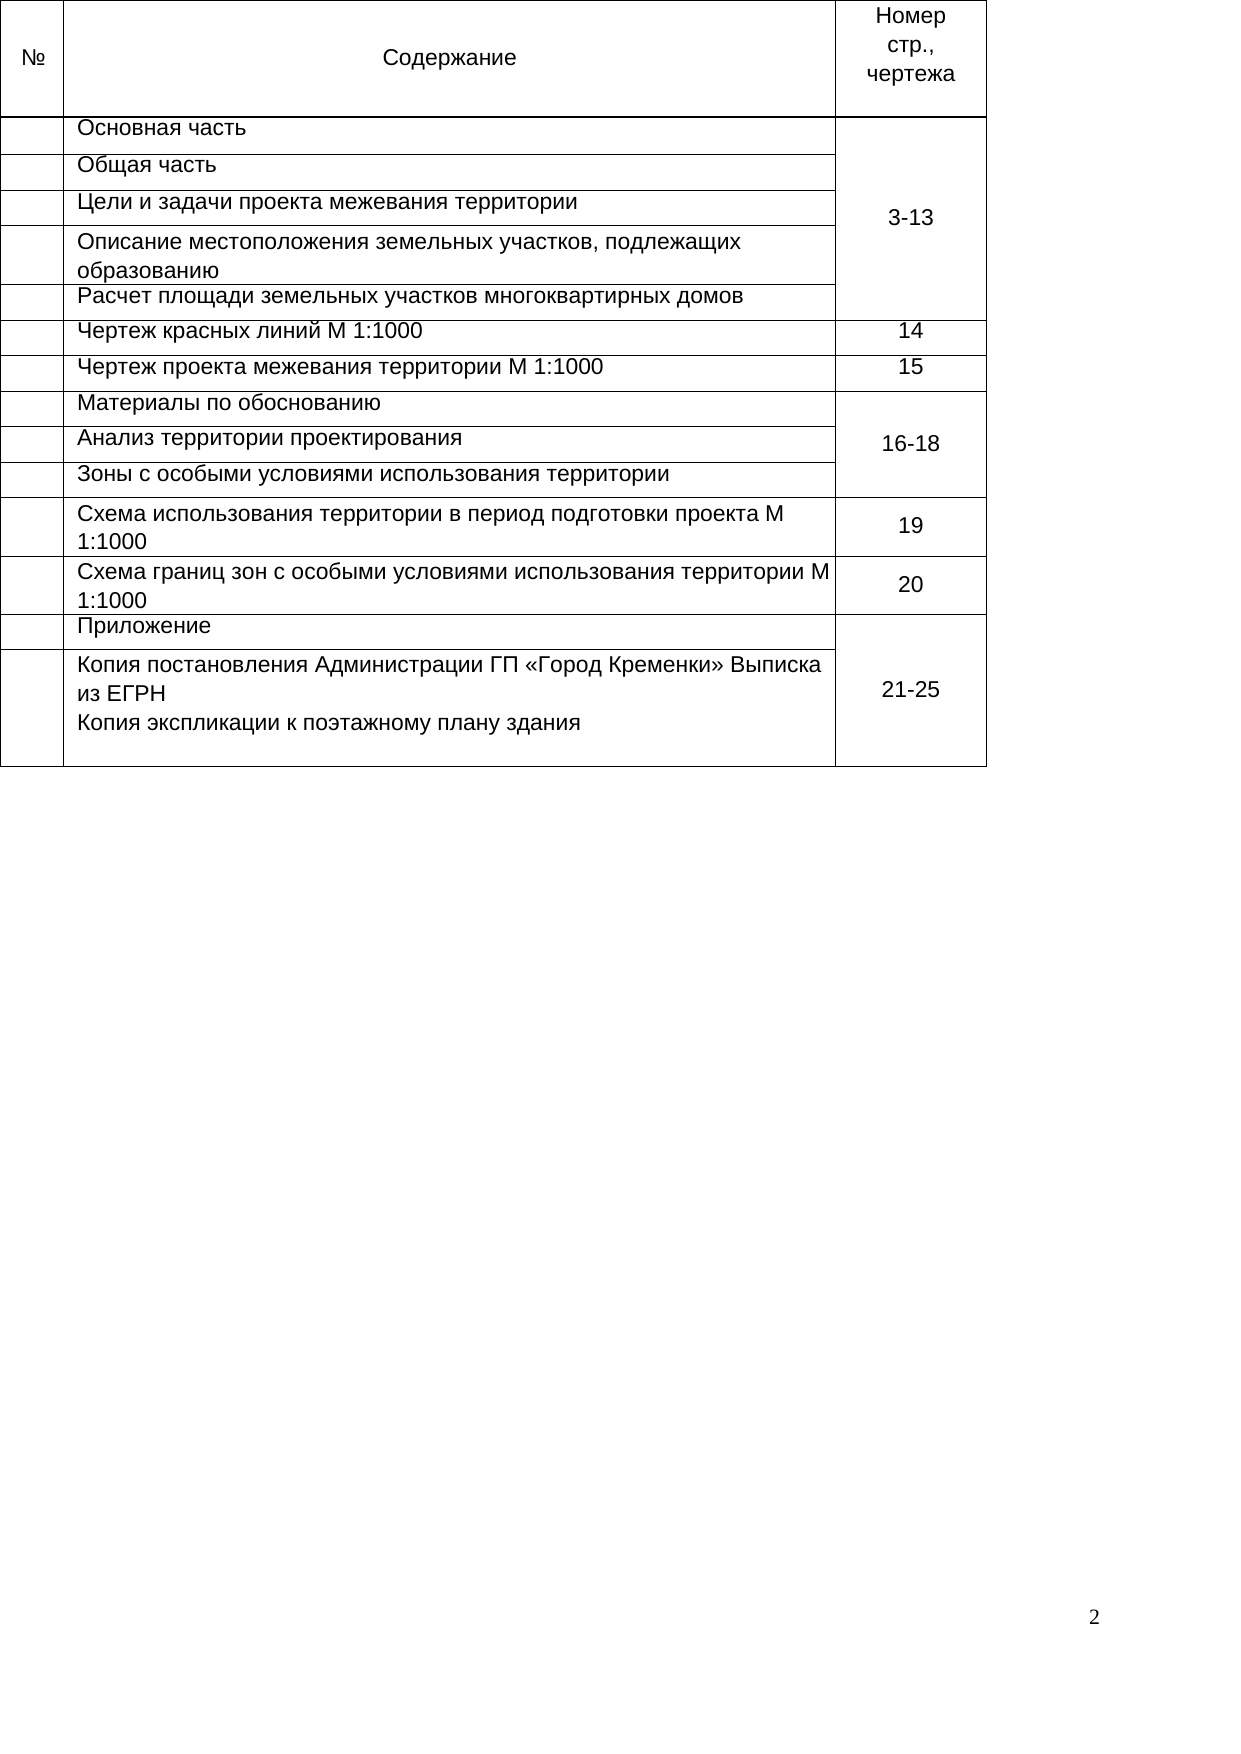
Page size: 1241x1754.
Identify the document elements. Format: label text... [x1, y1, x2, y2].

table_cell [1, 321, 63, 355]
table_cell 14 [836, 321, 986, 355]
table_cell Чертеж красных линий М 1:1000 [64, 321, 835, 355]
table_cell [1, 498, 63, 556]
table_cell [1, 191, 63, 225]
table_cell Схема границ зон с особыми условиями использования территории М 1:1000 [64, 557, 835, 614]
table_cell 20 [836, 557, 986, 614]
table_cell Общая часть [64, 155, 835, 190]
table_cell [1, 463, 63, 497]
table_cell Зоны с особыми условиями использования территории [64, 463, 835, 497]
table_cell Расчет площади земельных участков многоквартирных домов [64, 285, 835, 319]
table_cell Описание местоположения земельных участков, подлежащих образованию [64, 226, 835, 284]
table_cell Материалы по обоснованию [64, 392, 835, 426]
table_cell [1, 392, 63, 426]
table_cell Чертеж проекта межевания территории М 1:1000 [64, 356, 835, 391]
table_cell Схема использования территории в период подготовки проекта М 1:1000 [64, 498, 835, 556]
table_cell [1, 285, 63, 319]
table_cell [1, 155, 63, 190]
table_cell [1, 615, 63, 649]
table_cell 21-25 [836, 615, 986, 766]
table_header Номер стр., чертежа [836, 1, 986, 116]
table_cell Основная часть [64, 118, 835, 153]
table_header Содержание [64, 1, 835, 116]
table_cell Цели и задачи проекта межевания территории [64, 191, 835, 225]
table_cell [1, 650, 63, 766]
table_cell [1, 427, 63, 462]
table_cell [1, 226, 63, 284]
table_cell 3-13 [836, 118, 986, 319]
table_cell [1, 118, 63, 153]
table_cell [1, 356, 63, 391]
table_cell [1, 557, 63, 614]
table_header № [1, 1, 63, 116]
table_cell Приложение [64, 615, 835, 649]
table_cell Анализ территории проектирования [64, 427, 835, 462]
table_cell Копия постановления Администрации ГП «Город Кременки» Выписка из ЕГРН Копия экспликации к поэтажному плану здания [64, 650, 835, 766]
table_cell 15 [836, 356, 986, 391]
table_cell 16-18 [836, 392, 986, 497]
table_cell 19 [836, 498, 986, 556]
